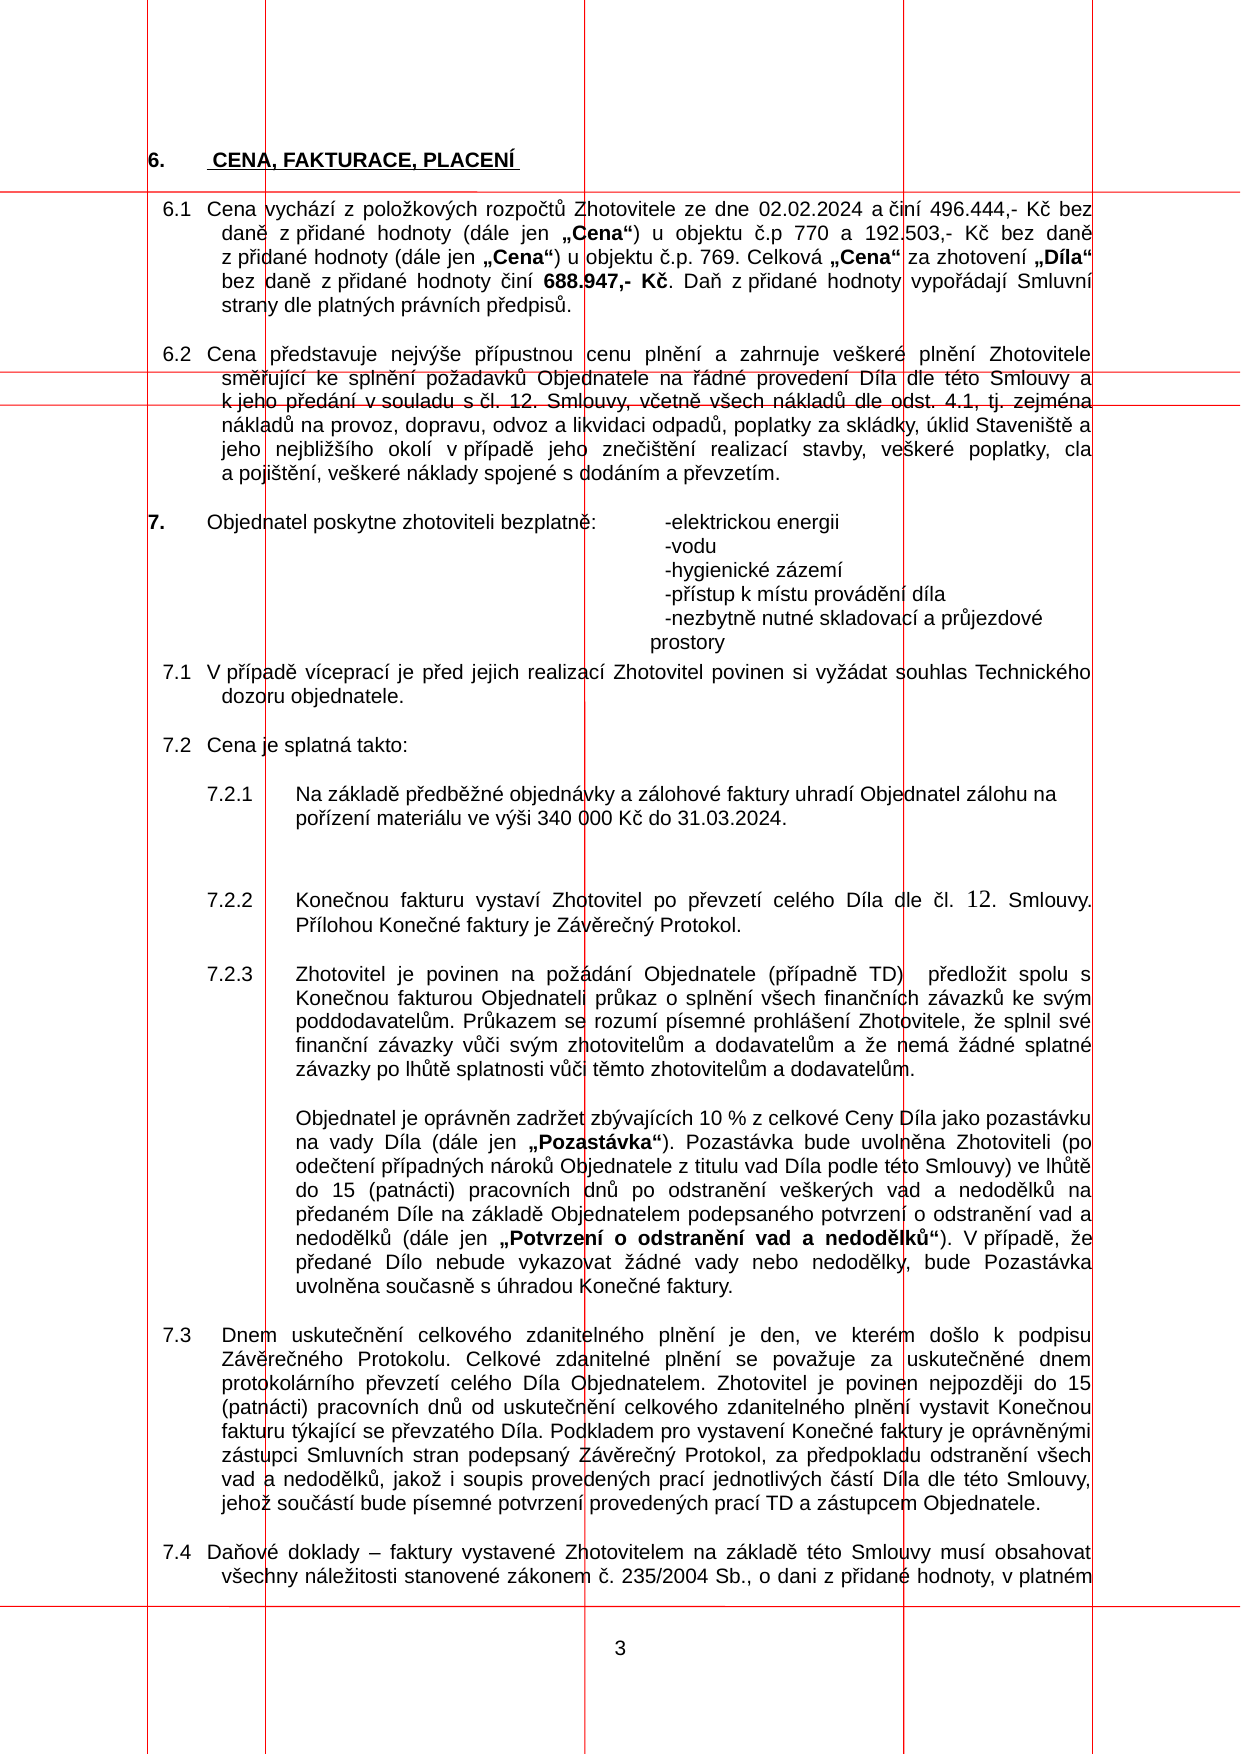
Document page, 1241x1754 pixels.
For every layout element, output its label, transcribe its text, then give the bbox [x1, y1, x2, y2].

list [162, 1539, 1093, 1587]
list V případě víceprací je před jejich realizací Zhotovitel povinen si vyžádat souhlas Technického dozoru objednatele. [162, 660, 1093, 708]
list Objednatel poskytne zhotoviteli bezplatně: -elektrickou energii [148, 510, 1093, 534]
list Konečnou fakturu vystaví Zhotovitel po převzetí celého Díla dle čl. 10. Smlouvy. Přílohou Konečné faktury je Závěrečný Protokol. [207, 884, 1093, 936]
list -nezbytně nutné skladovací a průjezdové prostory [650, 606, 1093, 654]
list Na základě předběžné objednávky a zálohové faktury uhradí Objednatel zálohu na pořízení materiálu ve výši 340 000 Kč do 31.03.2024. [207, 782, 1093, 859]
list Zhotovitel je povinen na požádání Objednatele (případně TD) předložit spolu s Konečnou fakturou Objednateli průkaz o splnění všech finančních závazků ke svým poddodavatelům. Průkazem se rozumí písemné prohlášení Zhotovitele, že splnil své finanční závazky vůči svým zhotovitelům a dodavatelům a že nemá žádné splatné závazky po lhůtě splatnosti vůči těmto zhotovitelům a dodavatelům. [207, 961, 1093, 1081]
text Objednatel je oprávněn zadržet zbývajících 10 % z celkové Ceny Díla jako pozastávku na vady Díla (dále jen „Pozastávka“). Pozastávka bude uvolněna Zhotoviteli (po odečtení případných nároků Objednatele z titulu vad Díla podle této Smlouvy) ve lhůtě do 15 (patnácti) pracovních dnů po odstranění veškerých vad a nedodělků na předaném Díle na základě Objednatelem podepsaného potvrzení o odstranění vad a nedodělků (dále jen „Potvrzení o odstranění vad a nedodělků“). V případě, že předané Dílo nebude vykazovat žádné vady nebo nedodělky, bude Pozastávka uvolněna současně s úhradou Konečné faktury. [295, 1106, 1093, 1298]
list -vodu [650, 534, 1093, 558]
list -přístup k místu provádění díla [207, 582, 1093, 606]
list Cena vychází z položkových rozpočtů Zhotovitele ze dne 02.02.2024 a činí 496.444,- Kč bez daně z přidané hodnoty (dále jen „Cena“) u objektu č.p 770 a 192.503,- Kč bez daně z přidané hodnoty (dále jen „Cena“) u objektu č.p. 769. Celková „Cena“ za zhotovení „Díla“ bez daně z přidané hodnoty činí 688.947,- Kč. Daň z přidané hodnoty vypořádají Smluvní strany dle platných právních předpisů. [162, 197, 1093, 316]
list Dnem uskutečnění celkového zdanitelného plnění je den, ve kterém došlo k podpisu Závěrečného Protokolu. Celkové zdanitelné plnění se považuje za uskutečněné dnem protokolárního převzetí celého Díla Objednatelem. Zhotovitel je povinen nejpozději do 15 (patnácti) pracovních dnů od uskutečnění celkového zdanitelného plnění vystavit Konečnou fakturu týkající se převzatého Díla. Podkladem pro vystavení Konečné faktury je oprávněnými zástupci Smluvních stran podepsaný Závěrečný Protokol, za předpokladu odstranění všech vad a nedodělků, jakož i soupis provedených prací jednotlivých částí Díla dle této Smlouvy, jehož součástí bude písemné potvrzení provedených prací TD a zástupcem Objednatele. [162, 1323, 1093, 1514]
list -hygienické zázemí [207, 558, 1093, 582]
list Cena představuje nejvýše přípustnou cenu plnění a zahrnuje veškeré plnění Zhotovitele směřující ke splnění požadavků Objednatele na řádné provedení Díla dle této Smlouvy a k jeho předání v souladu s čl. 12. Smlouvy, včetně všech nákladů dle odst. 4.1, tj. zejména nákladů na provoz, dopravu, odvoz a likvidaci odpadů, poplatky za skládky, úklid Staveniště a jeho nejbližšího okolí v případě jeho znečištění realizací stavby, veškeré poplatky, cla a pojištění, veškeré náklady spojené s dodáním a převzetím. [162, 341, 1093, 485]
list CENA, FAKTURACE, PLACENÍ [148, 148, 1093, 172]
list Cena je splatná takto: [162, 733, 1093, 757]
